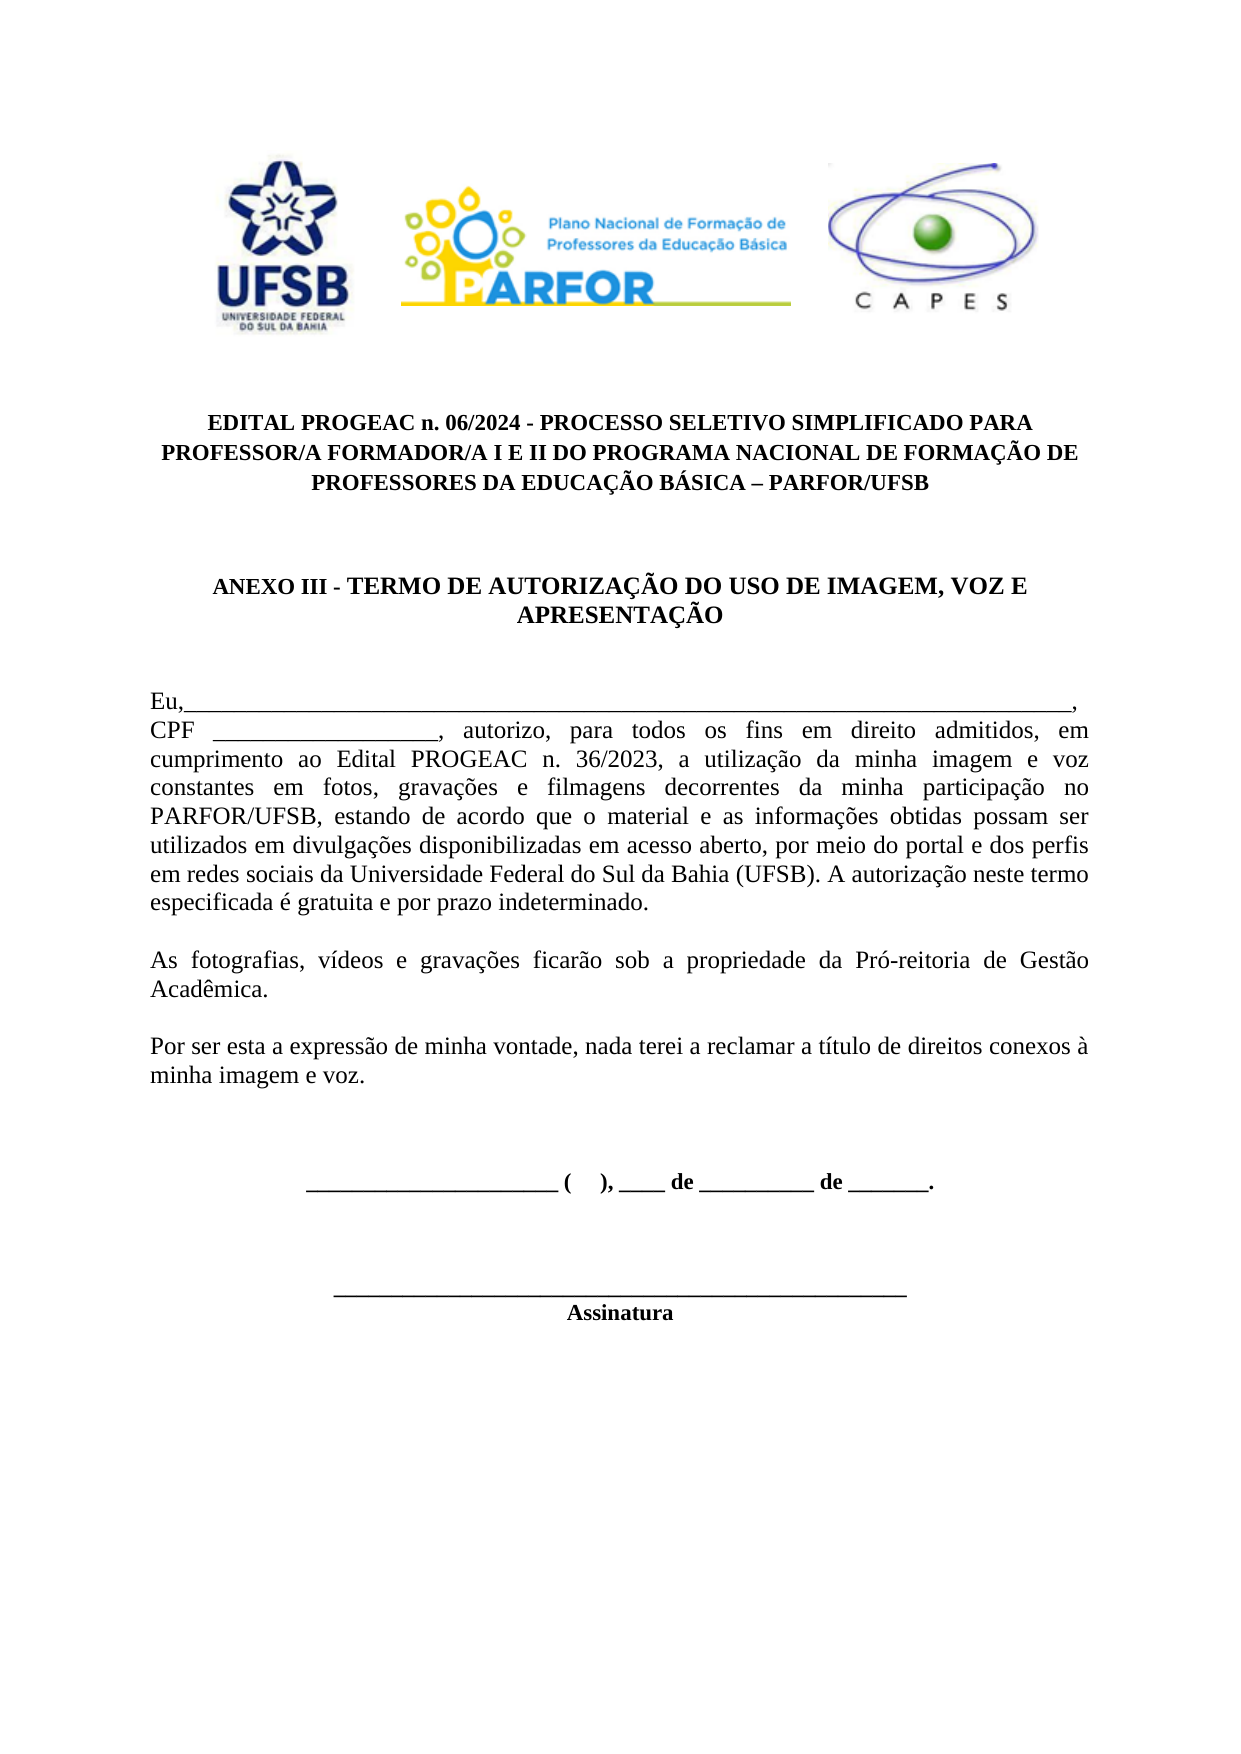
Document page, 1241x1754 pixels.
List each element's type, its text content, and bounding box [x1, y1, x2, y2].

text As fotografias, vídeos e gravações ficarão sob a propriedade da Pró-reitoria de Gestão Acadêmica. [150, 945, 1090, 1002]
text Assinatura [150, 1299, 1090, 1326]
picture [401, 176, 791, 306]
text ______________________ ( ), ____ de __________ de _______. [150, 1168, 1090, 1194]
text EDITAL PROGEAC n. 06/2024 - PROCESSO SELETIVO SIMPLIFICADO PARA PROFESSOR/A FORMADOR/A I E II DO PROGRAMA NACIONAL DE FORMAÇÃO DE PROFESSORES DA EDUCAÇÃO BÁSICA – PARFOR/UFSB [150, 408, 1090, 495]
text Por ser esta a expressão de minha vontade, nada terei a reclamar a título de direitos conexos à minha imagem e voz. [150, 1031, 1090, 1089]
text __________________________________________________ [150, 1273, 1090, 1299]
picture [828, 163, 1039, 314]
text ANEXO III - TERMO DE AUTORIZAÇÃO DO USO DE IMAGEM, VOZ E APRESENTAÇÃO [150, 571, 1090, 629]
text Eu,_______________________________________________________________________, CPF __________________, autorizo, para todos os fins em direito admitidos, em cumprimento ao Edital PROGEAC n. 36/2023, a utilização da minha imagem e voz constantes em fotos, gravações e filmagens decorrentes da minha participação no PARFOR/UFSB, estando de acordo que o material e as informações obtidas possam ser utilizados em divulgações disponibilizadas em acesso aberto, por meio do portal e dos perfis em redes sociais da Universidade Federal do Sul da Bahia (UFSB). A autorização neste termo especificada é gratuita e por prazo indeterminado. [150, 686, 1090, 916]
picture [182, 150, 386, 349]
